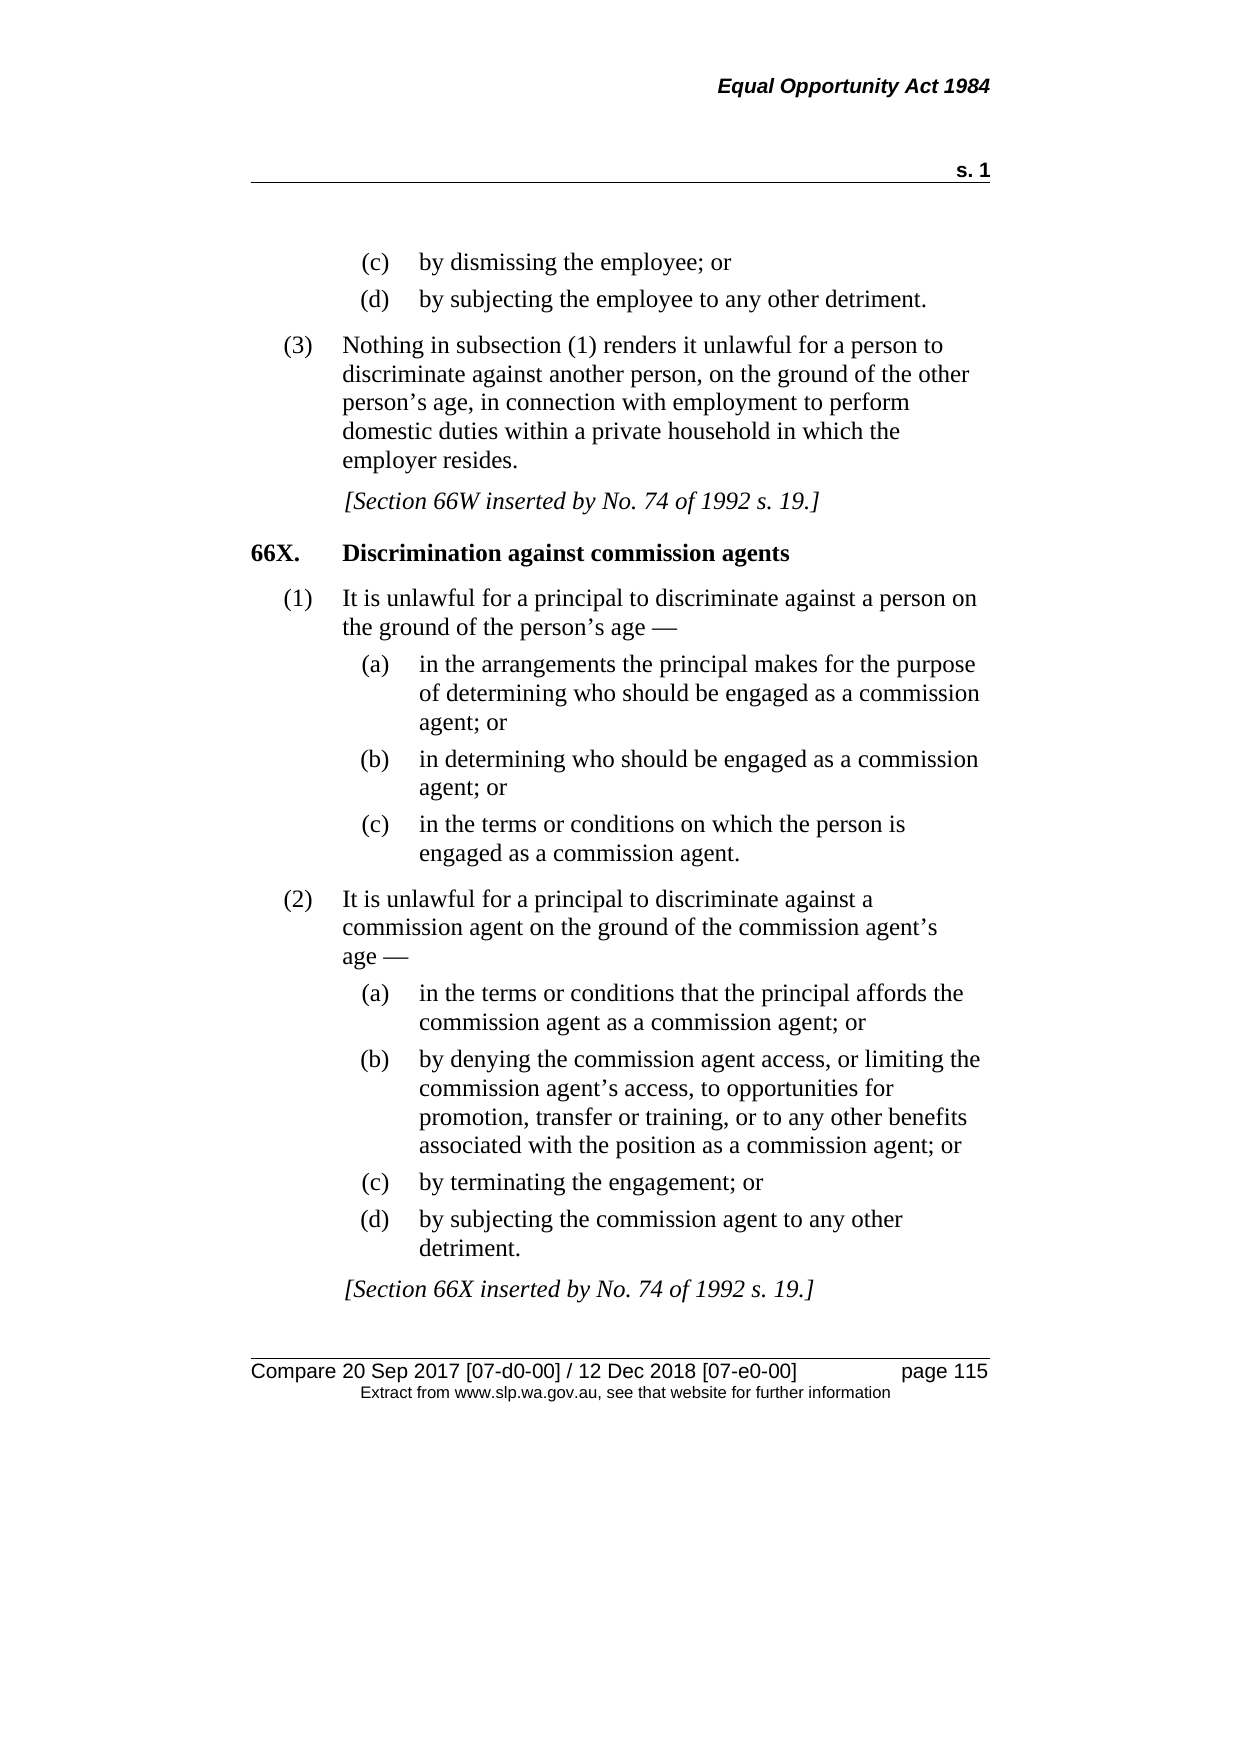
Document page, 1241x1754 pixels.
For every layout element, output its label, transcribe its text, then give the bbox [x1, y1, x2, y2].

text (a) in the terms or conditions that the principal affords the commission agent as a commission agent; or [251, 978, 990, 1036]
text (c) by terminating the engagement; or [251, 1167, 990, 1196]
subtitle 66X. Discrimination against commission agents [251, 538, 990, 567]
text (2) It is unlawful for a principal to discriminate against a commission agent on the ground of the commission agent’s age — [251, 884, 990, 970]
text (3) Nothing in subsection (1) renders it unlawful for a person to discriminate against another person, on the ground of the other person’s age, in connection with employment to perform domestic duties within a private household in which the employer resides. [251, 330, 990, 474]
text (a) in the arrangements the principal makes for the purpose of determining who should be engaged as a commission agent; or [251, 649, 990, 735]
text [Section 66X inserted by No. 74 of 1992 s. 19.] [251, 1274, 990, 1303]
text (b) in determining who should be engaged as a commission agent; or [251, 744, 990, 801]
text (d) by subjecting the commission agent to any other detriment. [251, 1204, 990, 1262]
text (b) by denying the commission agent access, or limiting the commission agent’s access, to opportunities for promotion, transfer or training, or to any other benefits associated with the position as a commission agent; or [251, 1044, 990, 1159]
text (c) in the terms or conditions on which the person is engaged as a commission agent. [251, 809, 990, 867]
text (c) by dismissing the employee; or [251, 247, 990, 276]
text (d) by subjecting the employee to any other detriment. [251, 284, 990, 313]
text (1) It is unlawful for a principal to discriminate against a person on the ground of the person’s age — [251, 583, 990, 641]
text [Section 66W inserted by No. 74 of 1992 s. 19.] [251, 486, 990, 515]
